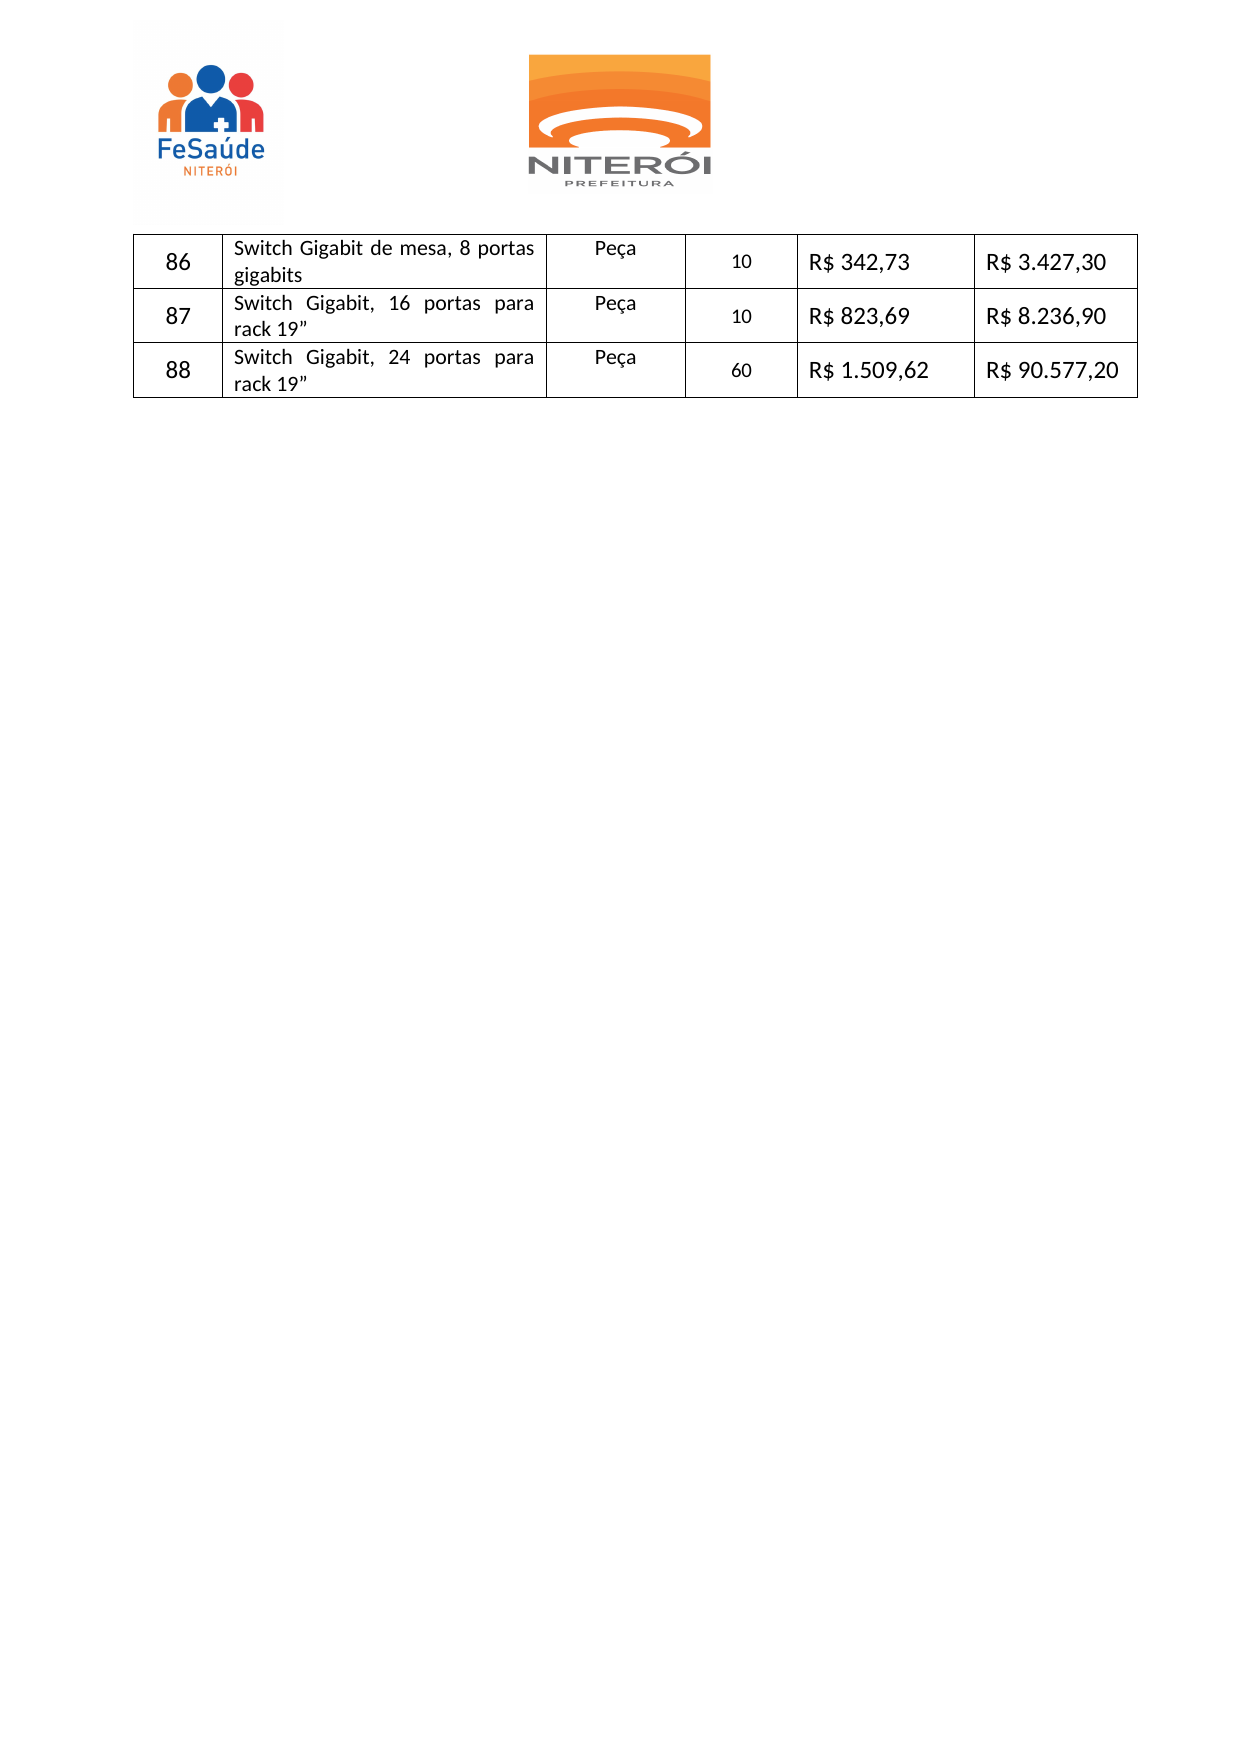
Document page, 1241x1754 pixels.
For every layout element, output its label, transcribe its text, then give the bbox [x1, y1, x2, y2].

table_cell Peça [547, 235, 685, 288]
picture [132, 20, 284, 225]
table_cell Peça [547, 343, 685, 397]
table_cell 10 [686, 235, 797, 288]
table_cell Switch Gigabit de mesa, 8 portas gigabits [223, 235, 546, 288]
table_cell R$ 8.236,90 [975, 289, 1137, 342]
table_cell R$ 823,69 [798, 289, 974, 342]
table_cell R$ 1.509,62 [798, 343, 974, 397]
table_cell Peça [547, 289, 685, 342]
table_cell Switch Gigabit, 16 portas para rack 19” [223, 289, 546, 342]
table_cell 88 [134, 343, 222, 397]
table_cell Switch Gigabit, 24 portas para rack 19” [223, 343, 546, 397]
table_cell 87 [134, 289, 222, 342]
table_cell R$ 90.577,20 [975, 343, 1137, 397]
table_cell R$ 3.427,30 [975, 235, 1137, 288]
table_cell R$ 342,73 [798, 235, 974, 288]
table_cell 60 [686, 343, 797, 397]
table_cell 10 [686, 289, 797, 342]
table_cell 86 [134, 235, 222, 288]
